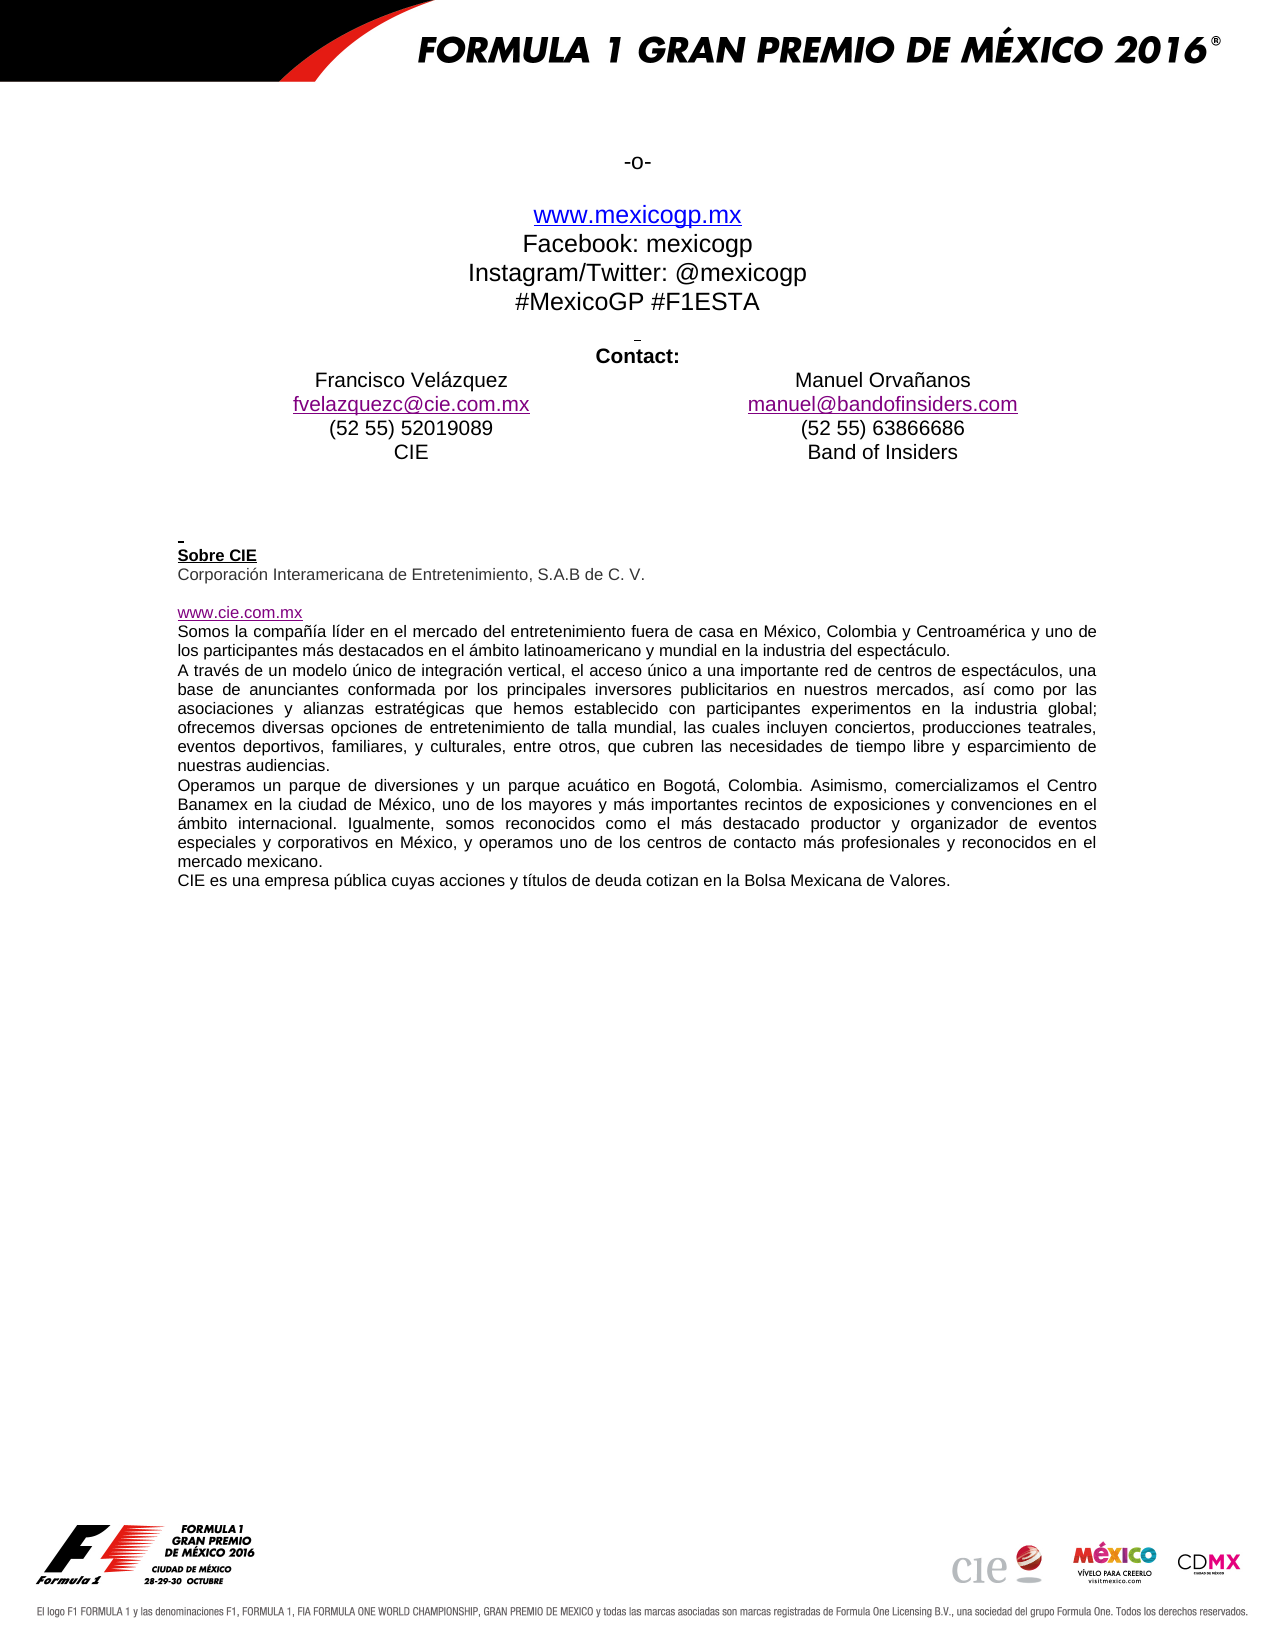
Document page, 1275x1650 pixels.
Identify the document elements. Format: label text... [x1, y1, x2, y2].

text Contact: [177, 344, 1098, 368]
table_header Francisco Velázquez fvelazquezc@cie.com.mx (52 55) 52019089 CIE [177, 368, 645, 517]
text Corporación Interamericana de Entretenimiento, S.A.B de C. V. [177, 564, 1098, 584]
text www.mexicogp.mx [177, 200, 1098, 229]
text Facebook: mexicogp [177, 229, 1098, 258]
picture [0, 0, 1275, 1650]
text CIE es una empresa pública cuyas acciones y títulos de deuda cotizan en la Bolsa Mexicana de Valores. [177, 871, 1098, 890]
text Instagram/Twitter: @mexicogp [177, 258, 1098, 287]
table_header Manuel Orvañanos manuel@bandofinsiders.com (52 55) 63866686 Band of Insiders [645, 368, 1120, 517]
text Sobre CIE [177, 545, 1098, 564]
text Somos la compañía líder en el mercado del entretenimiento fuera de casa en México, Colombia y Centroamérica y uno de los participantes más destacados en el ámbito latinoamericano y mundial en la industria del espectáculo. [177, 622, 1098, 660]
text A través de un modelo único de integración vertical, el acceso único a una importante red de centros de espectáculos, una base de anunciantes conformada por los principales inversores publicitarios en nuestros mercados, así como por las asociaciones y alianzas estratégicas que hemos establecido con participantes experimentos en la industria global; ofrecemos diversas opciones de entretenimiento de talla mundial, las cuales incluyen conciertos, producciones teatrales, eventos deportivos, familiares, y culturales, entre otros, que cubren las necesidades de tiempo libre y esparcimiento de nuestras audiencias. [177, 660, 1098, 775]
text -o- [177, 148, 1098, 174]
text Operamos un parque de diversiones y un parque acuático en Bogotá, Colombia. Asimismo, comercializamos el Centro Banamex en la ciudad de México, uno de los mayores y más importantes recintos de exposiciones y convenciones en el ámbito internacional. Igualmente, somos reconocidos como el más destacado productor y organizador de eventos especiales y corporativos en México, y operamos uno de los centros de contacto más profesionales y reconocidos en el mercado mexicano. [177, 775, 1098, 871]
text #MexicoGP #F1ESTA [177, 287, 1098, 315]
text www.cie.com.mx [177, 603, 1098, 622]
